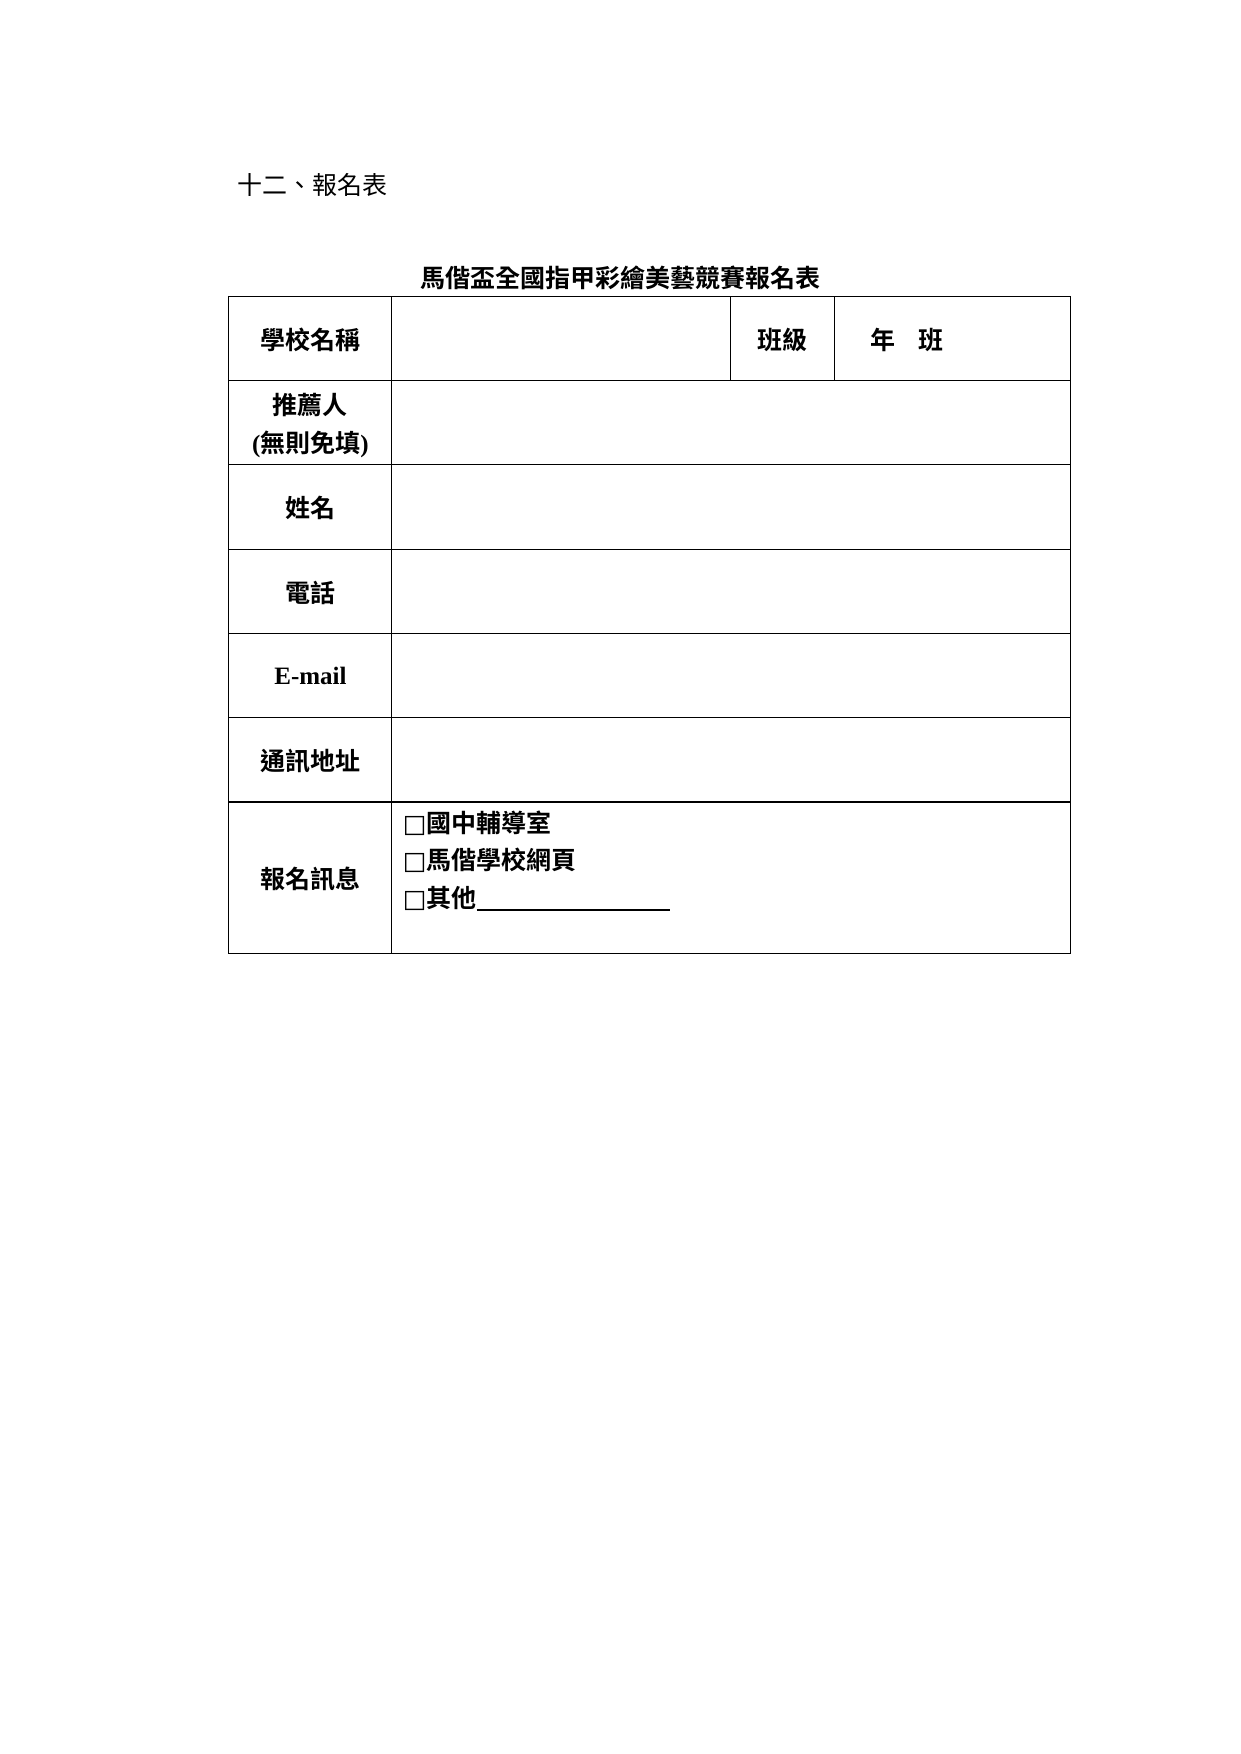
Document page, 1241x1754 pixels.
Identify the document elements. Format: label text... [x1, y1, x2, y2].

text 十二、報名表 [237, 164, 1053, 202]
table_cell 姓名 [229, 465, 391, 548]
table_cell 推薦人 (無則免填) [229, 381, 391, 464]
table_header 年 班 [835, 297, 1070, 380]
table_cell E-mail [229, 634, 391, 717]
table_cell [392, 634, 1070, 717]
table_header 班級 [731, 297, 834, 380]
table_header 學校名稱 [229, 297, 391, 380]
table_cell 通訊地址 [229, 718, 391, 801]
text 馬偕盃全國指甲彩繪美藝競賽報名表 [187, 258, 1053, 296]
table_cell [392, 465, 1070, 548]
table_header [392, 297, 730, 380]
table_cell [392, 550, 1070, 633]
table_cell [392, 718, 1070, 801]
table_cell 電話 [229, 550, 391, 633]
table_cell [392, 381, 1070, 464]
table_cell 報名訊息 [229, 803, 391, 952]
table_cell □國中輔導室 □馬偕學校網頁 □其他 [392, 803, 1070, 952]
